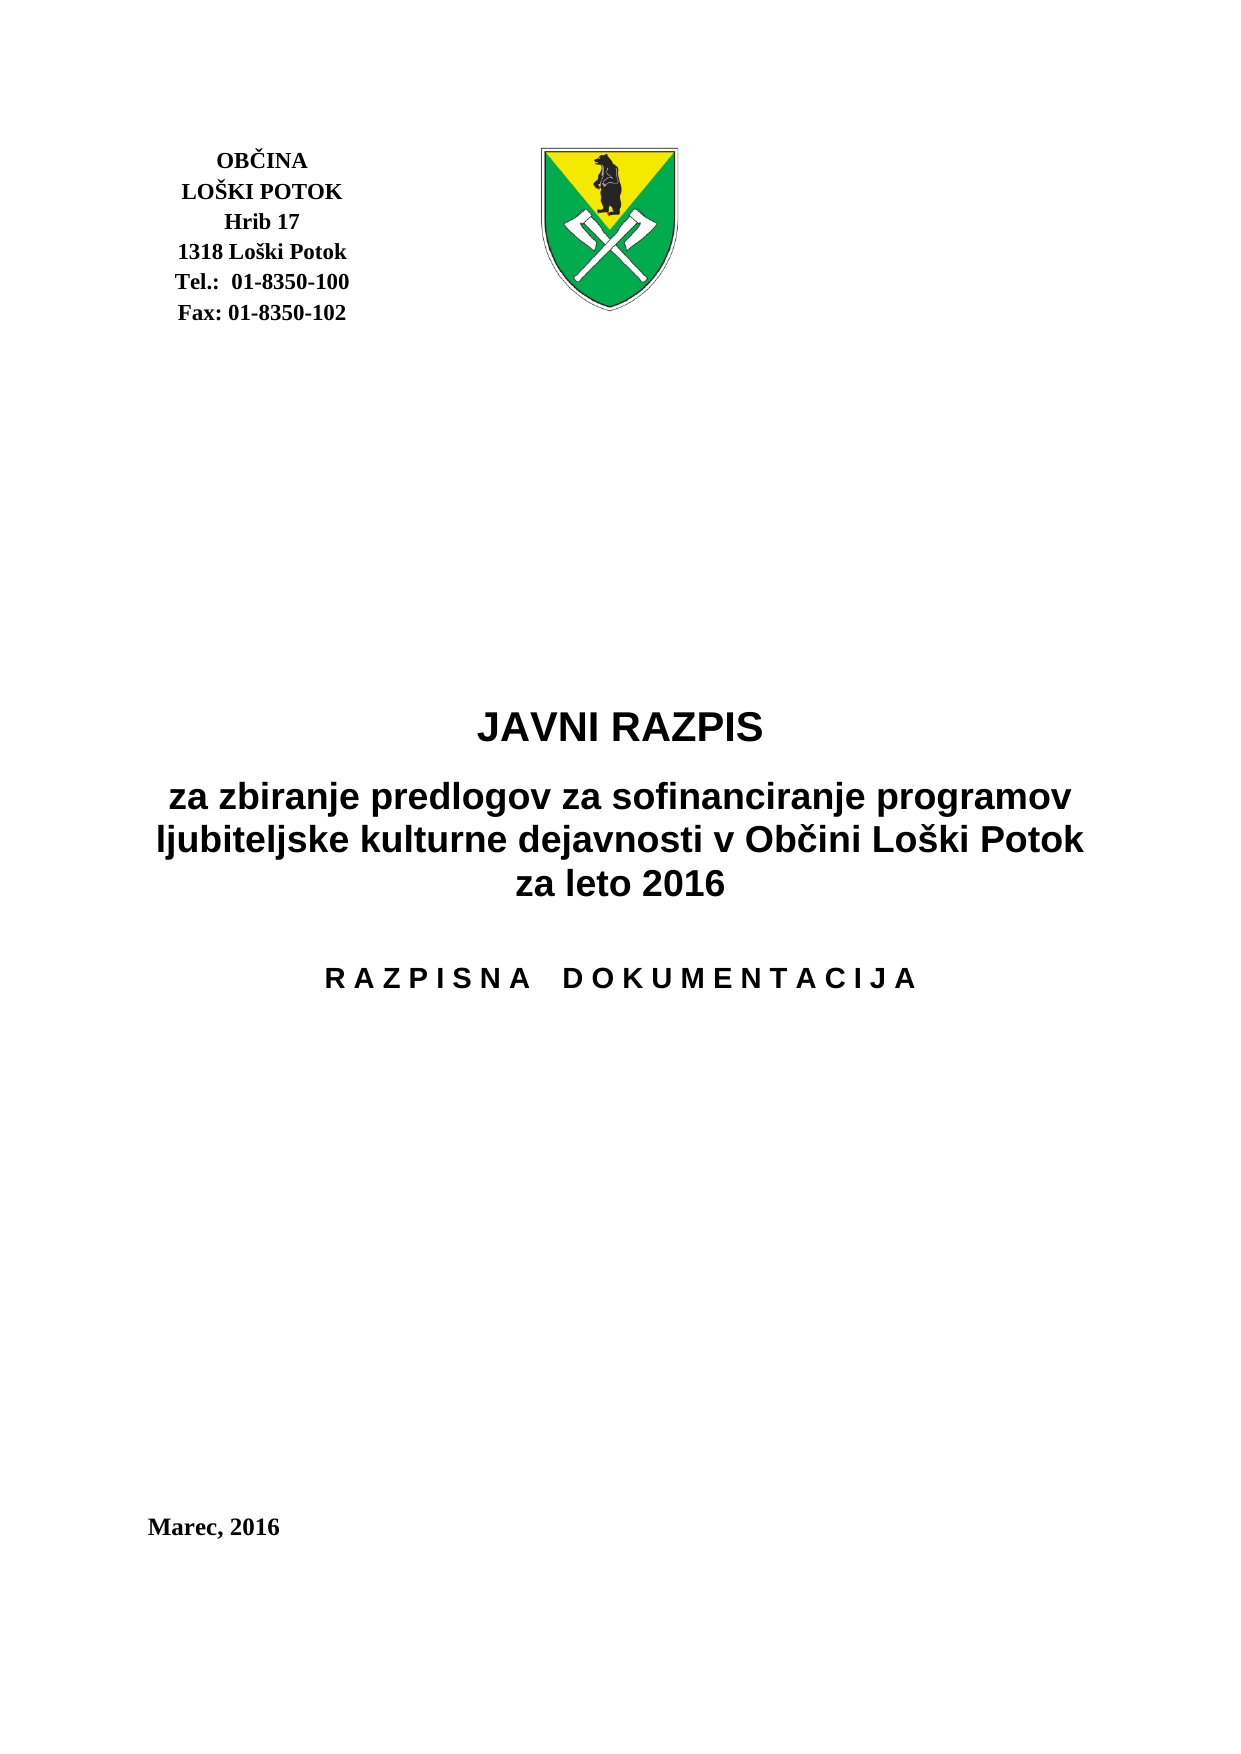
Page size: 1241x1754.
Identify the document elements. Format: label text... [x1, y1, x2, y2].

text za zbiranje predlogov za sofinanciranje programov ljubiteljske kulturne dejavnosti v Občini Loški Potok za leto 2016 [148, 774, 1093, 904]
text R A Z P I S N A D O K U M E N T A C I J A [148, 961, 1093, 995]
text JAVNI RAZPIS [148, 703, 1093, 751]
text Marec, 2016 [148, 1512, 1093, 1541]
table_header OBČINA LOŠKI POTOK Hrib 17 1318 Loški Potok Tel.: 01-8350-100 Fax: 01-8350-102 [159, 148, 365, 329]
table_header [365, 148, 1049, 329]
picture [540, 147, 679, 312]
